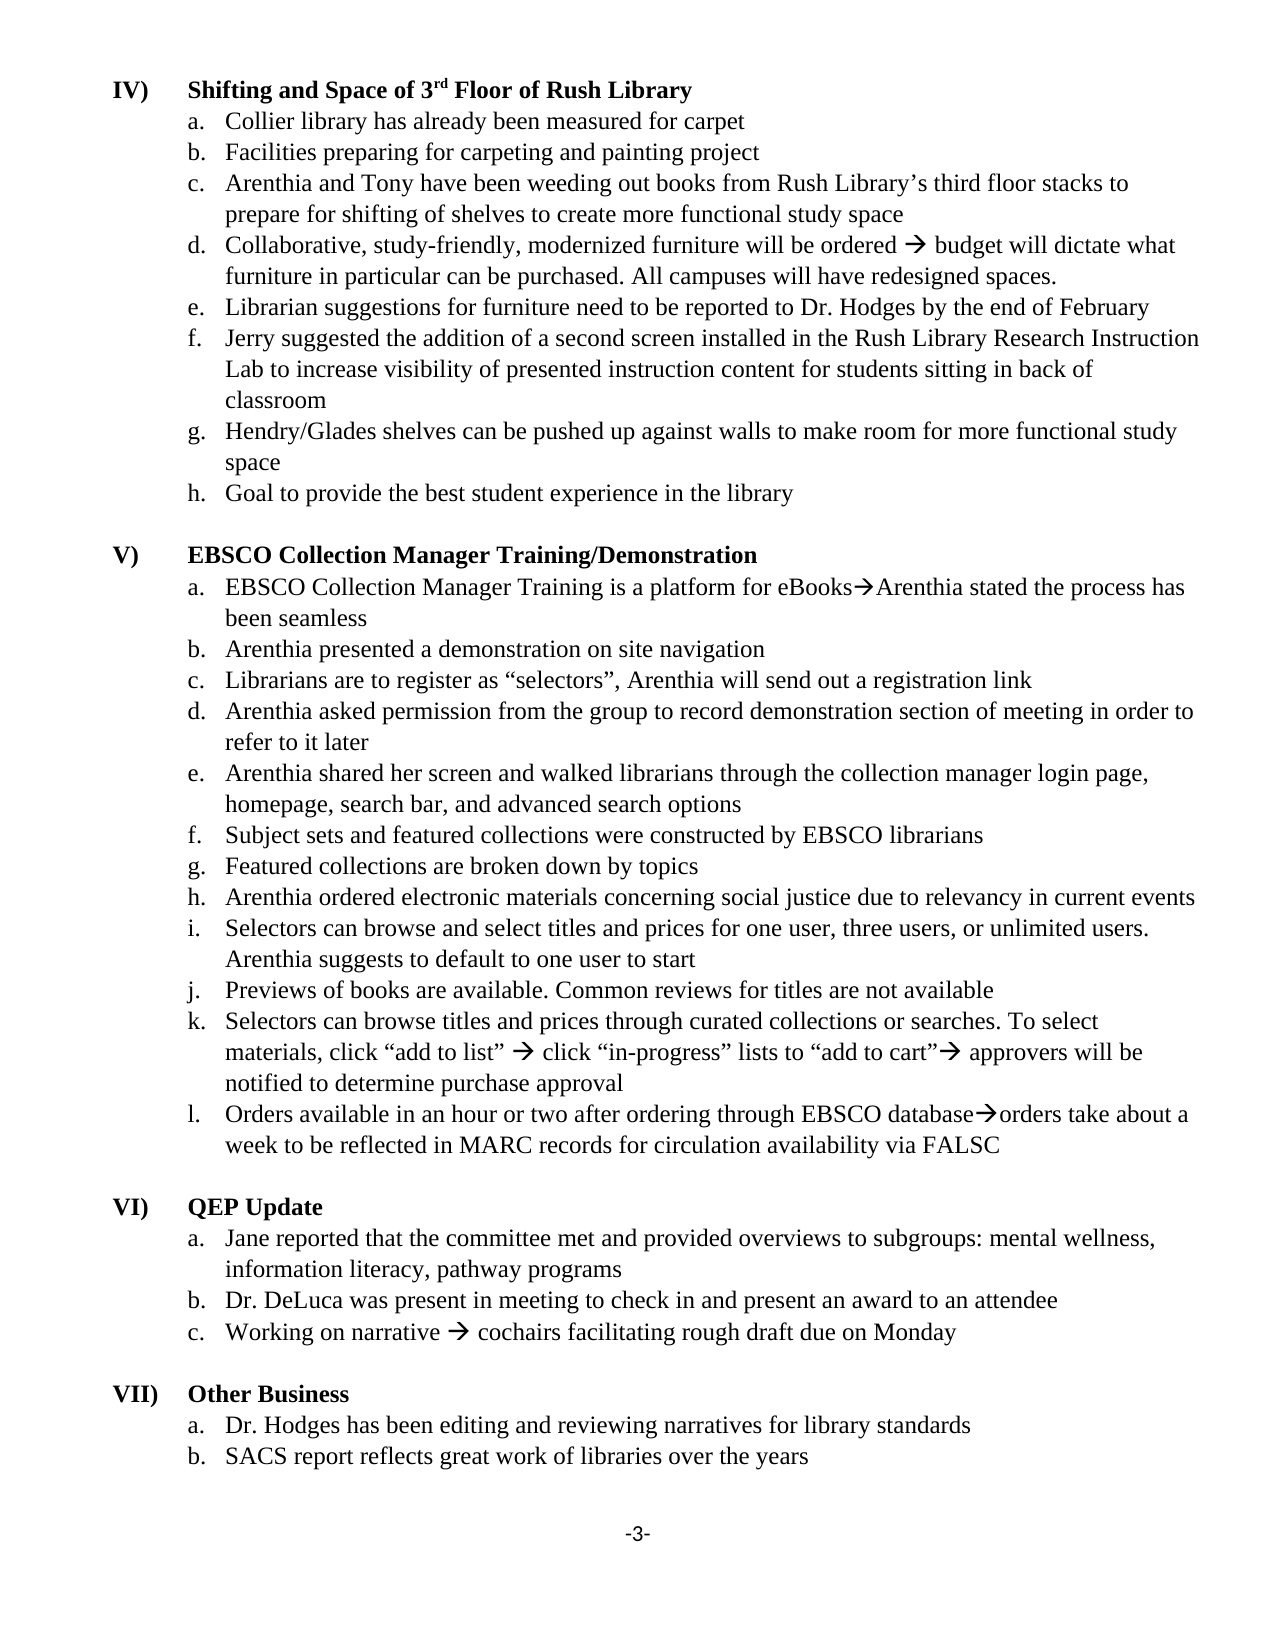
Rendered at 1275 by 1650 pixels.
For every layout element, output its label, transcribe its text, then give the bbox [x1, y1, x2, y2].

list Facilities preparing for carpeting and painting project [187, 137, 1200, 166]
list Collaborative, study-friendly, modernized furniture will be ordered budget will dictate what furniture in particular can be purchased. All campuses will have redesigned spaces. [187, 230, 1200, 290]
list Shifting and Space of 3rd Floor of Rush Library [112, 75, 1200, 104]
list Collier library has already been measured for carpet [187, 106, 1200, 135]
list Librarian suggestions for furniture need to be reported to Dr. Hodges by the end of February [187, 292, 1200, 321]
list QEP Update [112, 1192, 1200, 1221]
list Selectors can browse titles and prices through curated collections or searches. To select materials, click “add to list” click “in-progress” lists to “add to cart” approvers will be notified to determine purchase approval [187, 1006, 1200, 1097]
list Jane reported that the committee met and provided overviews to subgroups: mental wellness, information literacy, pathway programs [187, 1223, 1200, 1283]
list Arenthia shared her screen and walked librarians through the collection manager login page, homepage, search bar, and advanced search options [187, 758, 1200, 818]
list Working on narrative cochairs facilitating rough draft due on Monday [187, 1317, 1200, 1345]
list Featured collections are broken down by topics [187, 851, 1200, 880]
list SACS report reflects great work of libraries over the years [187, 1441, 1200, 1469]
list EBSCO Collection Manager Training is a platform for eBooksArenthia stated the process has been seamless [187, 572, 1200, 631]
list Arenthia asked permission from the group to record demonstration section of meeting in order to refer to it later [187, 696, 1200, 756]
list Arenthia and Tony have been weeding out books from Rush Library’s third floor stacks to prepare for shifting of shelves to create more functional study space [187, 168, 1200, 228]
list Jerry suggested the addition of a second screen installed in the Rush Library Research Instruction Lab to increase visibility of presented instruction content for students sitting in back of classroom [187, 323, 1200, 414]
list Hendry/Glades shelves can be pushed up against walls to make room for more functional study space [187, 416, 1200, 476]
list Dr. DeLuca was present in meeting to check in and present an award to an attendee [187, 1286, 1200, 1314]
list Dr. Hodges has been editing and reviewing narratives for library standards [187, 1410, 1200, 1438]
list Subject sets and featured collections were constructed by EBSCO librarians [187, 820, 1200, 849]
list Other Business [112, 1379, 1200, 1407]
list Librarians are to register as “selectors”, Arenthia will send out a registration link [187, 665, 1200, 693]
list Previews of books are available. Common reviews for titles are not available [187, 975, 1200, 1004]
list Arenthia presented a demonstration on site navigation [187, 634, 1200, 662]
list Arenthia ordered electronic materials concerning social justice due to relevancy in current events [187, 882, 1200, 911]
list Orders available in an hour or two after ordering through EBSCO databaseorders take about a week to be reflected in MARC records for circulation availability via FALSC [187, 1099, 1200, 1159]
list Selectors can browse and select titles and prices for one user, three users, or unlimited users. Arenthia suggests to default to one user to start [187, 913, 1200, 973]
list Goal to provide the best student experience in the library [187, 478, 1200, 507]
list EBSCO Collection Manager Training/Demonstration [112, 541, 1200, 569]
